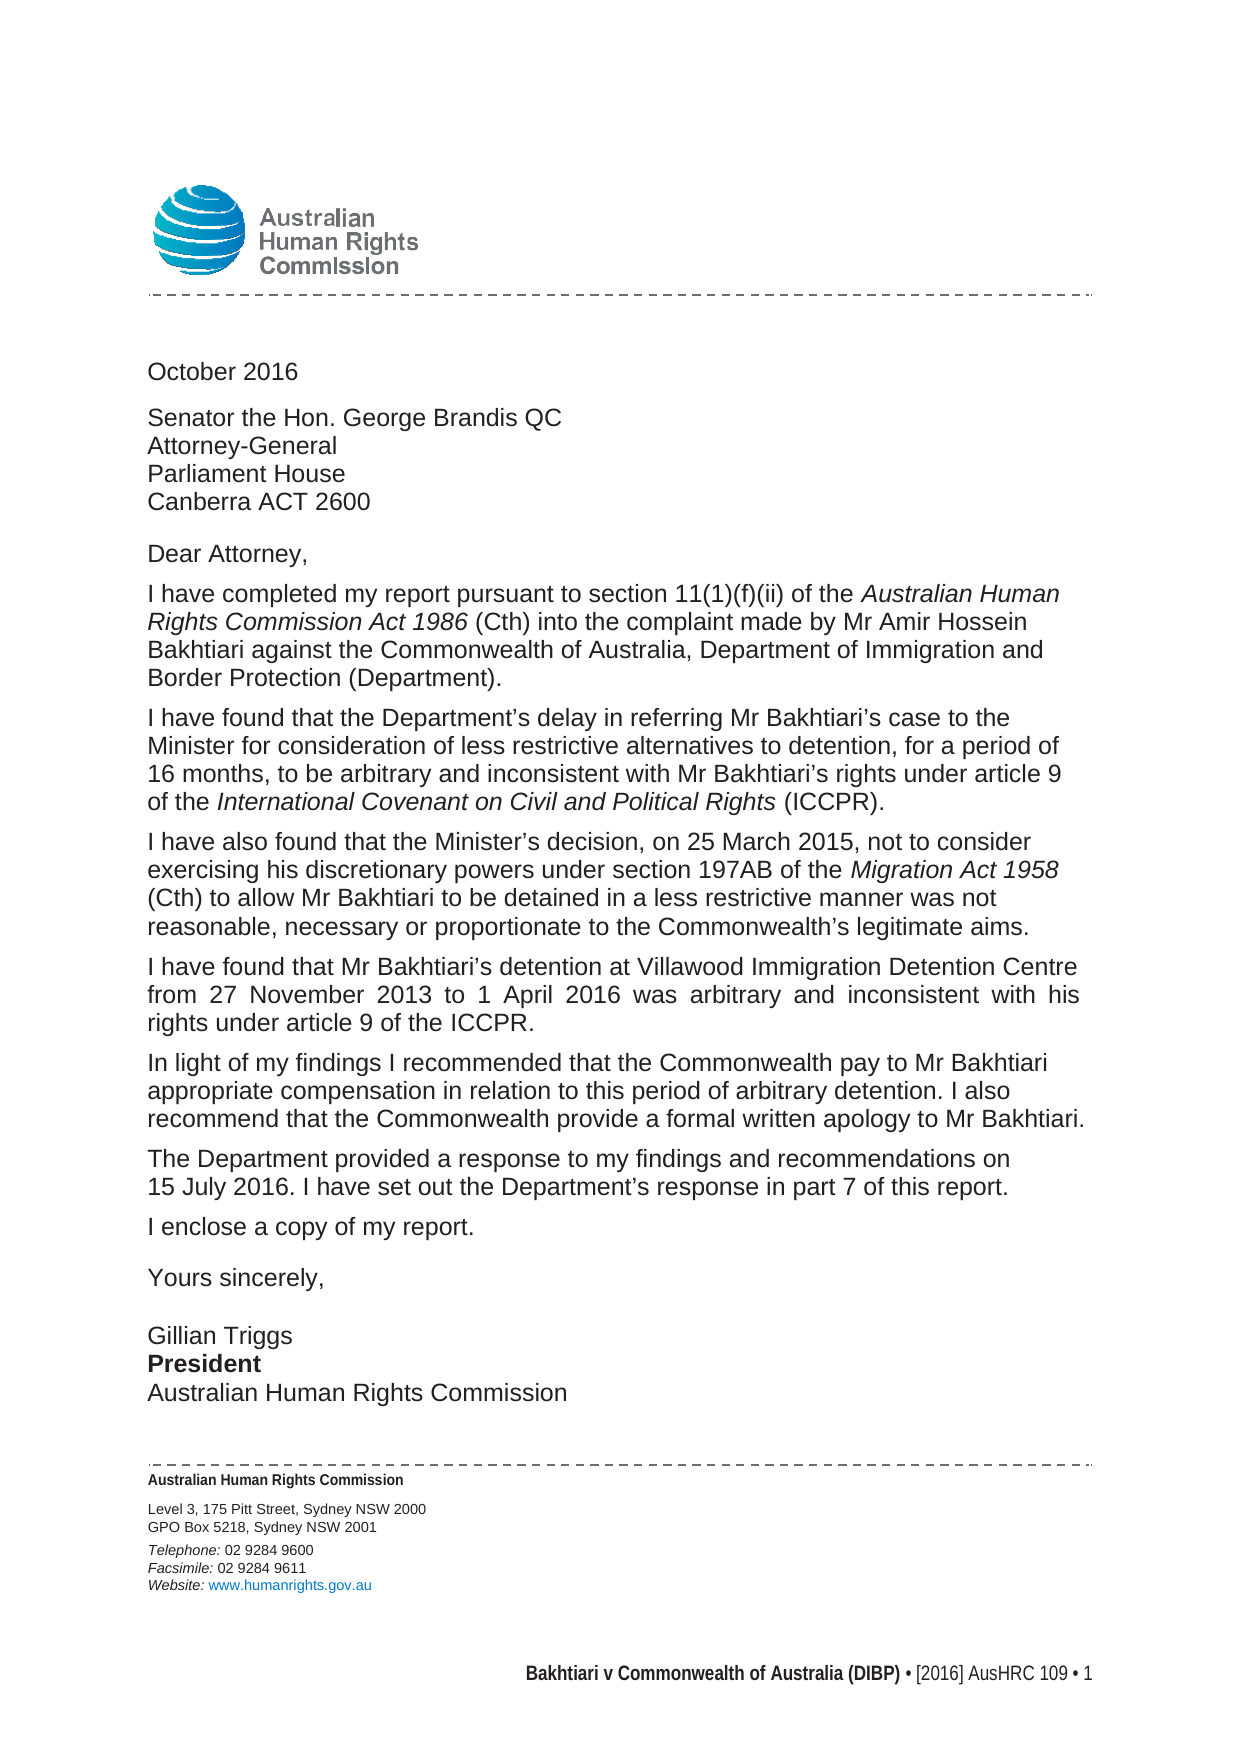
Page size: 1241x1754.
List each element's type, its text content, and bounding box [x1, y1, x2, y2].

text Dear Attorney, [147, 539, 563, 567]
text Website: www.humanrights.gov.au [148, 1577, 563, 1593]
text Australian Human Rights Commission [148, 1471, 563, 1489]
text GPO Box 5218, Sydney NSW 2001 [148, 1518, 563, 1535]
text Parliament House Canberra ACT 2600 [147, 460, 448, 516]
text I enclose a copy of my report. Yours sincerely, [147, 1212, 477, 1292]
text Telephone: 02 9284 9600 [148, 1542, 563, 1558]
text I have found that Mr Bakhtiari’s detention at Villawood Immigration Detention Centre from 27 November 2013 to 1 April 2016 was arbitrary and inconsistent with his rights under article 9 of the ICCPR. [147, 952, 1080, 1037]
text I have completed my report pursuant to section 11(1)(f)(ii) of the Australian Human Rights Commission Act 1986 (Cth) into the complaint made by Mr Amir Hossein Bakhtiari against the Commonwealth of Australia, Department of Immigration and Border Protection (Department). [147, 579, 1064, 692]
text October 2016 [147, 357, 563, 386]
text Facsimile: 02 9284 9611 [148, 1559, 563, 1576]
picture [336, 206, 374, 228]
subtitle President [147, 1350, 563, 1378]
text Level 3, 175 Pitt Street, Sydney NSW 2000 [148, 1501, 563, 1518]
picture [207, 184, 245, 275]
picture [153, 184, 231, 275]
text Australian Human Rights Commission [147, 1378, 1064, 1407]
text Gillian Triggs [147, 1322, 563, 1350]
text In light of my findings I recommended that the Commonwealth pay to Mr Bakhtiari appropriate compensation in relation to this period of arbitrary detention. I also recommend that the Commonwealth provide a formal written apology to Mr Bakhtiari. [147, 1048, 1088, 1133]
picture [259, 208, 335, 226]
text The Department provided a response to my findings and recommendations on 15 July 2016. I have set out the Department’s response in part 7 of this report. [147, 1145, 1013, 1201]
text I have found that the Department’s delay in referring Mr Bakhtiari’s case to the Minister for consideration of less restrictive alternatives to detention, for a period of 16 months, to be arbitrary and inconsistent with Mr Bakhtiari’s rights under article 9 of the International Covenant on Civil and Political Rights (ICCPR). [147, 704, 1064, 816]
picture [347, 232, 418, 255]
text I have also found that the Minister’s decision, on 25 March 2015, not to consider exercising his discretionary powers under section 197AB of the Migration Act 1958 (Cth) to allow Mr Bakhtiari to be detained in a less restrictive manner was not reasonable, necessary or proportionate to the Commonwealth’s legitimate aims. [147, 828, 1064, 941]
text Senator the Hon. George Brandis QC Attorney-General [147, 404, 563, 460]
picture [260, 232, 337, 250]
